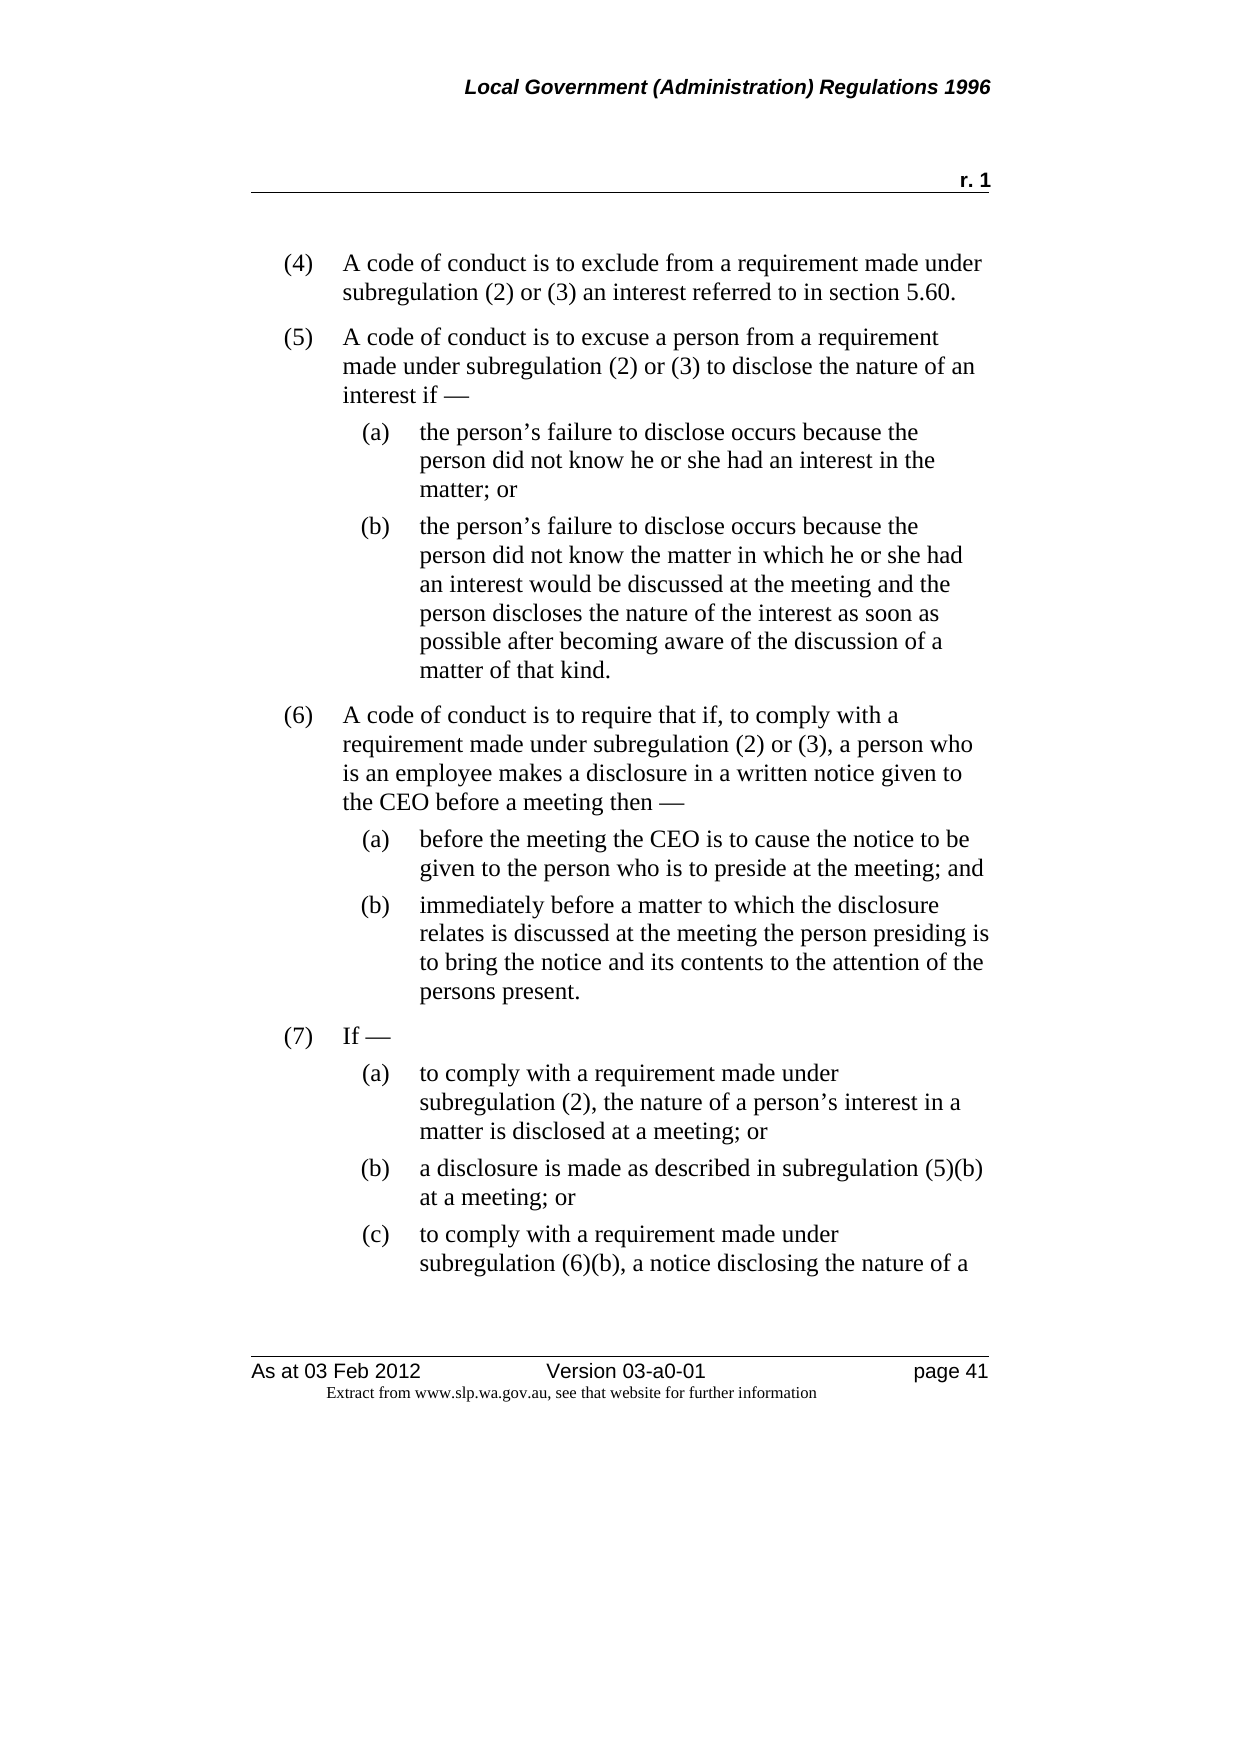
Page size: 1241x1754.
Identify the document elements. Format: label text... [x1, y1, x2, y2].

text (b) immediately before a matter to which the disclosure relates is discussed at the meeting the person presiding is to bring the notice and its contents to the attention of the persons present. [251, 890, 989, 1005]
text (7) If — [251, 1021, 989, 1050]
text (b) a disclosure is made as described in subregulation (5)(b) at a meeting; or [251, 1153, 989, 1211]
text (a) to comply with a requirement made under subregulation (2), the nature of a person’s interest in a matter is disclosed at a meeting; or [251, 1058, 989, 1145]
text (6) A code of conduct is to require that if, to comply with a requirement made under subregulation (2) or (3), a person who is an employee makes a disclosure in a written notice given to the CEO before a meeting then — [251, 701, 989, 816]
text (a) the person’s failure to disclose occurs because the person did not know he or she had an interest in the matter; or [251, 417, 989, 503]
text (5) A code of conduct is to excuse a person from a requirement made under subregulation (2) or (3) to disclose the nature of an interest if — [251, 322, 989, 408]
text (b) the person’s failure to disclose occurs because the person did not know the matter in which he or she had an interest would be discussed at the meeting and the person discloses the nature of the interest as soon as possible after becoming aware of the discussion of a matter of that kind. [251, 511, 989, 684]
text (4) A code of conduct is to exclude from a requirement made under subregulation (2) or (3) an interest referred to in section 5.60. [251, 248, 989, 306]
text (a) before the meeting the CEO is to cause the notice to be given to the person who is to preside at the meeting; and [251, 824, 989, 881]
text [251, 1219, 989, 1276]
